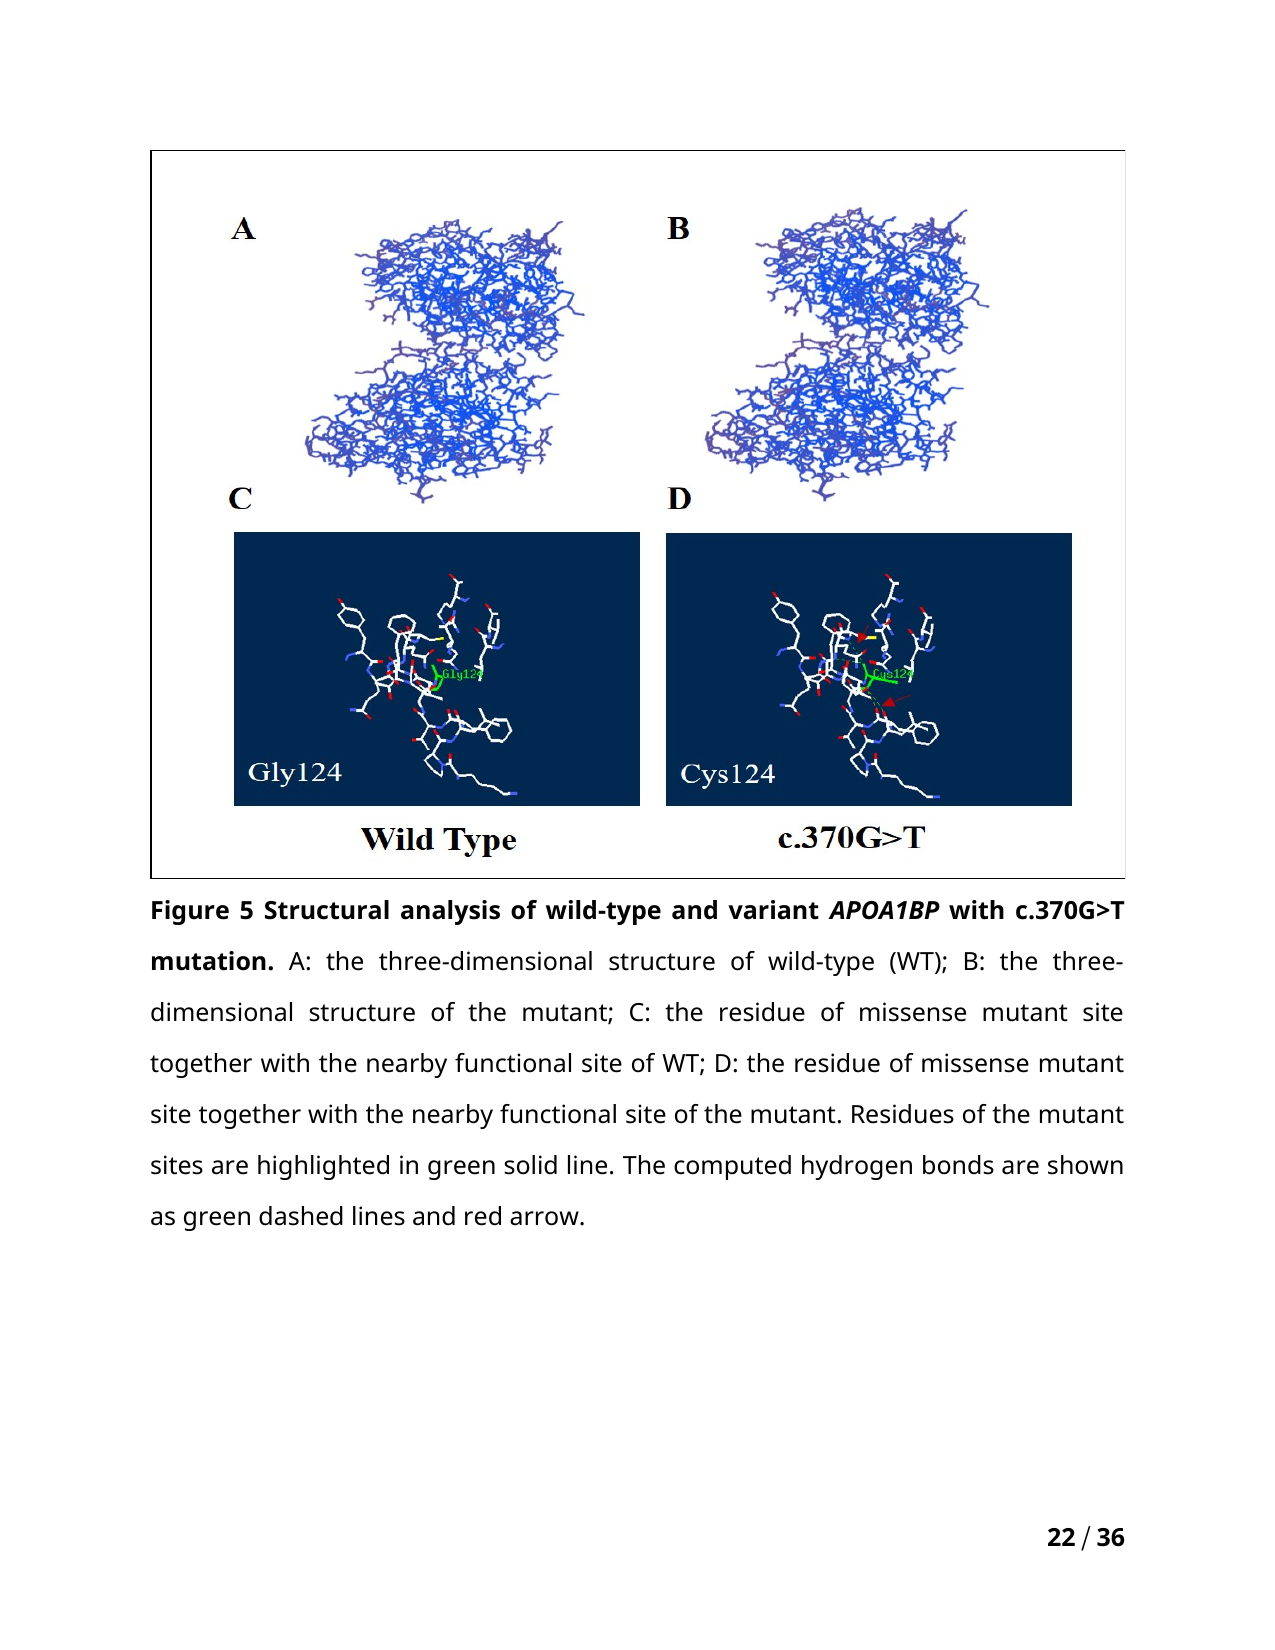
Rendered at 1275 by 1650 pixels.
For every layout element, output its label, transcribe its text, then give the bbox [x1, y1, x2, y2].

text Figure 5 Structural analysis of wild-type and variant APOA1BP with c.370G>T mutation. A: the three-dimensional structure of wild-type (WT); B: the three-dimensional structure of the mutant; C: the residue of missense mutant site together with the nearby functional site of WT; D: the residue of missense mutant site together with the nearby functional site of the mutant. Residues of the mutant sites are highlighted in green solid line. The computed hydrogen bonds are shown as green dashed lines and red arrow. [150, 893, 1125, 1233]
picture [150, 150, 1125, 879]
